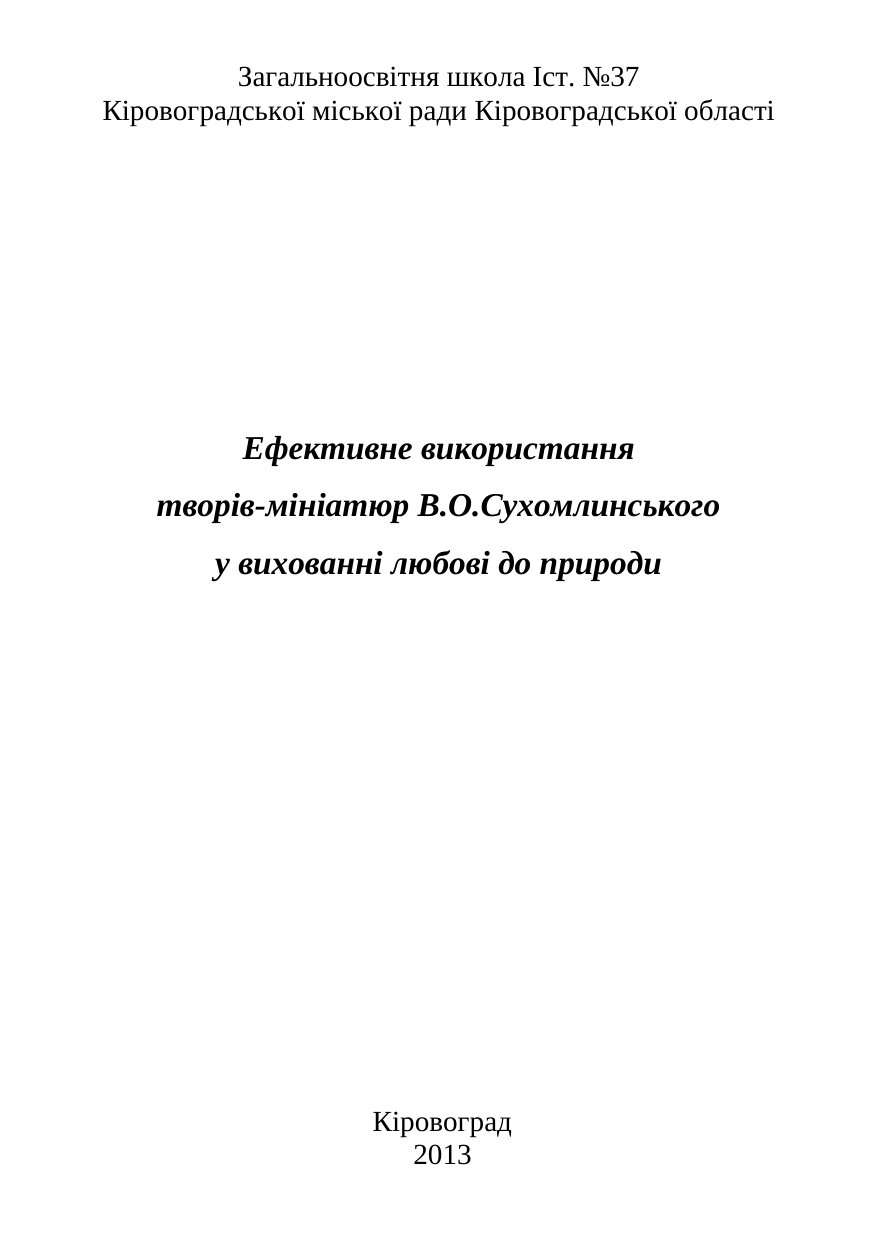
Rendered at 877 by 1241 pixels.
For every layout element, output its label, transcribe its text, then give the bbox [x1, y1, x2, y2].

text Ефективне використання [59, 428, 818, 466]
text Кіровоград [59, 1104, 818, 1137]
text Кіровоградської міської ради Кіровоградської області [59, 93, 818, 126]
text творів-мініатюр В.О.Сухомлинського [59, 486, 818, 524]
text Загальноосвітня школа Іст. №37 [59, 59, 818, 93]
text у вихованні любові до природи [59, 543, 818, 581]
text 2013 [59, 1137, 818, 1171]
